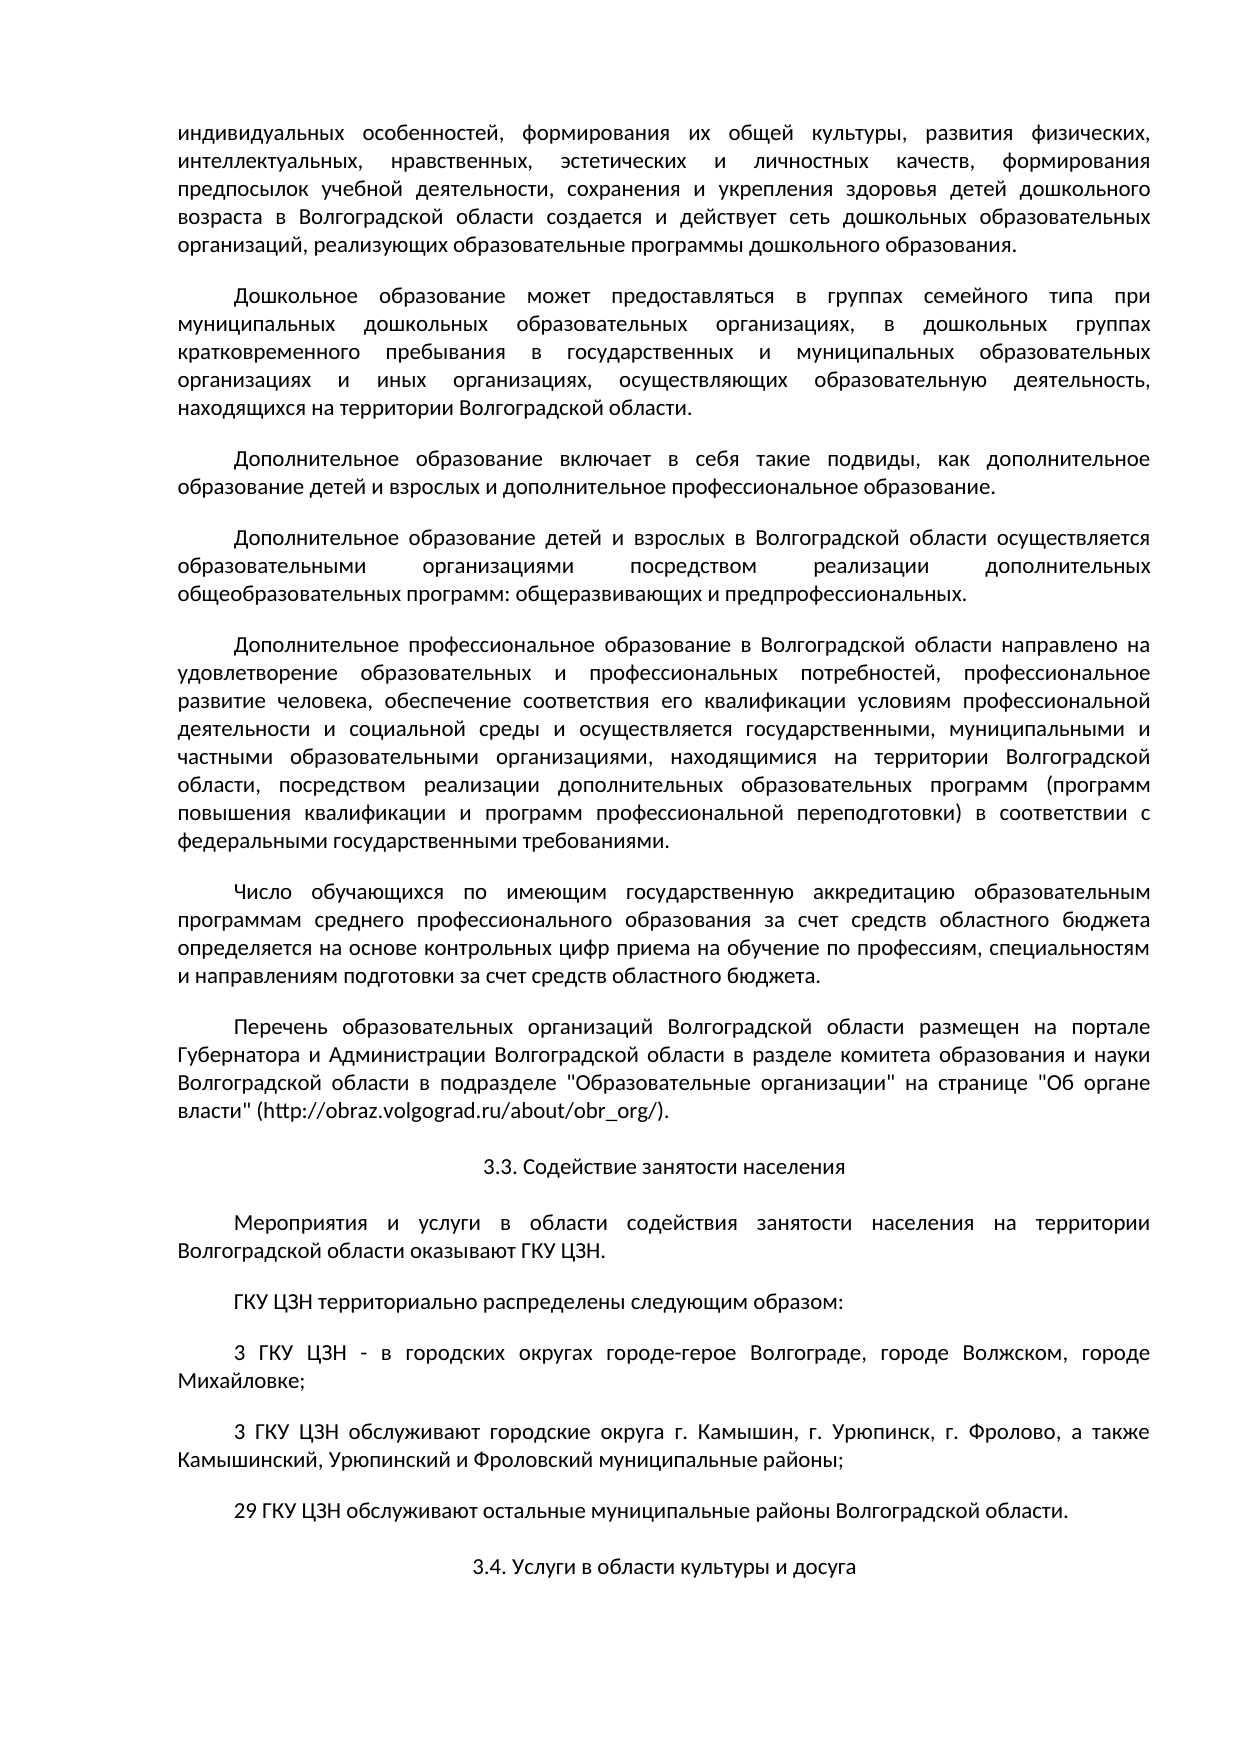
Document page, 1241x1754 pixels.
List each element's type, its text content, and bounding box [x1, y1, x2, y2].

text Дошкольное образование может предоставляться в группах семейного типа при муниципальных дошкольных образовательных организациях, в дошкольных группах кратковременного пребывания в государственных и муниципальных образовательных организациях и иных организациях, осуществляющих образовательную деятельность, находящихся на территории Волгоградской области. [177, 281, 1152, 421]
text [177, 118, 1152, 258]
text Число обучающихся по имеющим государственную аккредитацию образовательным программам среднего профессионального образования за счет средств областного бюджета определяется на основе контрольных цифр приема на обучение по профессиям, специальностям и направлениям подготовки за счет средств областного бюджета. [177, 877, 1152, 989]
text Дополнительное образование детей и взрослых в Волгоградской области осуществляется образовательными организациями посредством реализации дополнительных общеобразовательных программ: общеразвивающих и предпрофессиональных. [177, 523, 1152, 607]
text 3 ГКУ ЦЗН - в городских округах городе-герое Волгограде, городе Волжском, городе Михайловке; [177, 1338, 1152, 1394]
text Дополнительное профессиональное образование в Волгоградской области направлено на удовлетворение образовательных и профессиональных потребностей, профессиональное развитие человека, обеспечение соответствия его квалификации условиям профессиональной деятельности и социальной среды и осуществляется государственными, муниципальными и частными образовательными организациями, находящимися на территории Волгоградской области, посредством реализации дополнительных образовательных программ (программ повышения квалификации и программ профессиональной переподготовки) в соответствии с федеральными государственными требованиями. [177, 630, 1152, 854]
text 3.4. Услуги в области культуры и досуга [177, 1552, 1152, 1580]
text 29 ГКУ ЦЗН обслуживают остальные муниципальные районы Волгоградской области. [177, 1496, 1152, 1524]
text Мероприятия и услуги в области содействия занятости населения на территории Волгоградской области оказывают ГКУ ЦЗН. [177, 1208, 1152, 1264]
text 3 ГКУ ЦЗН обслуживают городские округа г. Камышин, г. Урюпинск, г. Фролово, а также Камышинский, Урюпинский и Фроловский муниципальные районы; [177, 1417, 1152, 1473]
text Дополнительное образование включает в себя такие подвиды, как дополнительное образование детей и взрослых и дополнительное профессиональное образование. [177, 444, 1152, 500]
text 3.3. Содействие занятости населения [177, 1152, 1152, 1180]
text ГКУ ЦЗН территориально распределены следующим образом: [177, 1287, 1152, 1315]
text Перечень образовательных организаций Волгоградской области размещен на портале Губернатора и Администрации Волгоградской области в разделе комитета образования и науки Волгоградской области в подразделе "Образовательные организации" на странице "Об органе власти" (http://obraz.volgograd.ru/about/obr_org/). [177, 1012, 1152, 1124]
